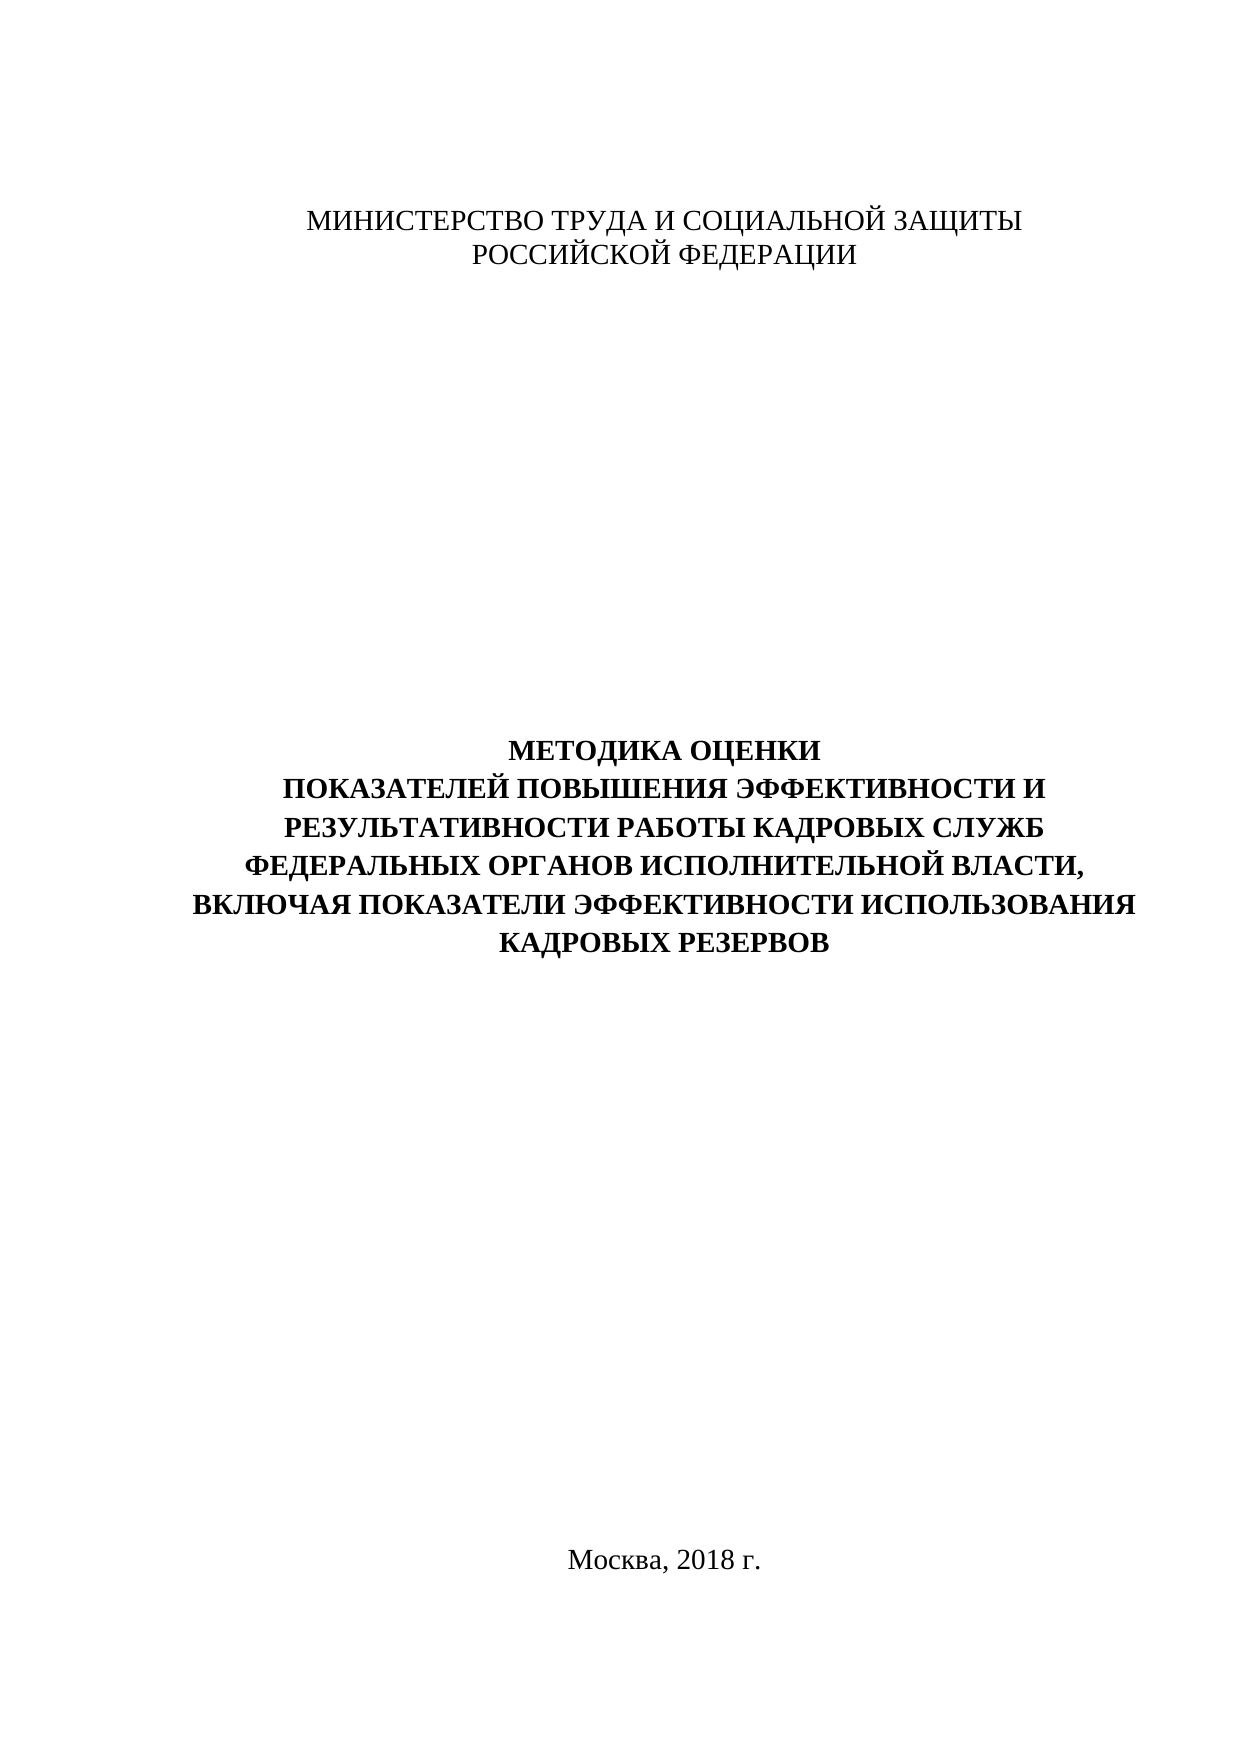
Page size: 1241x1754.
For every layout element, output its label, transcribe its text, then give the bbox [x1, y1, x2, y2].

text Методика оценки [177, 733, 1152, 766]
text Москва, 2018 г. [177, 1542, 1152, 1576]
text РОССИЙСКОЙ ФЕДЕРАЦИИ [177, 237, 1152, 270]
text МИНИСТЕРСТВО ТРУДА И СОЦИАЛЬНОЙ ЗАЩИТЫ [177, 203, 1152, 237]
text ПОКАЗАТЕЛЕЙ ПОВЫШЕНИЯ ЭФФЕКТИВНОСТИ И РЕЗУЛЬТАТИВНОСТИ РАБОТЫ КАДРОВЫХ СЛУЖБ ФЕДЕРАЛЬНЫХ ОРГАНОВ ИСПОЛНИТЕЛЬНОЙ ВЛАСТИ, ВКЛЮЧАЯ ПОКАЗАТЕЛИ ЭФФЕКТИВНОСТИ ИСПОЛЬЗОВАНИЯ КАДРОВЫХ РЕЗЕРВОВ [177, 771, 1152, 959]
